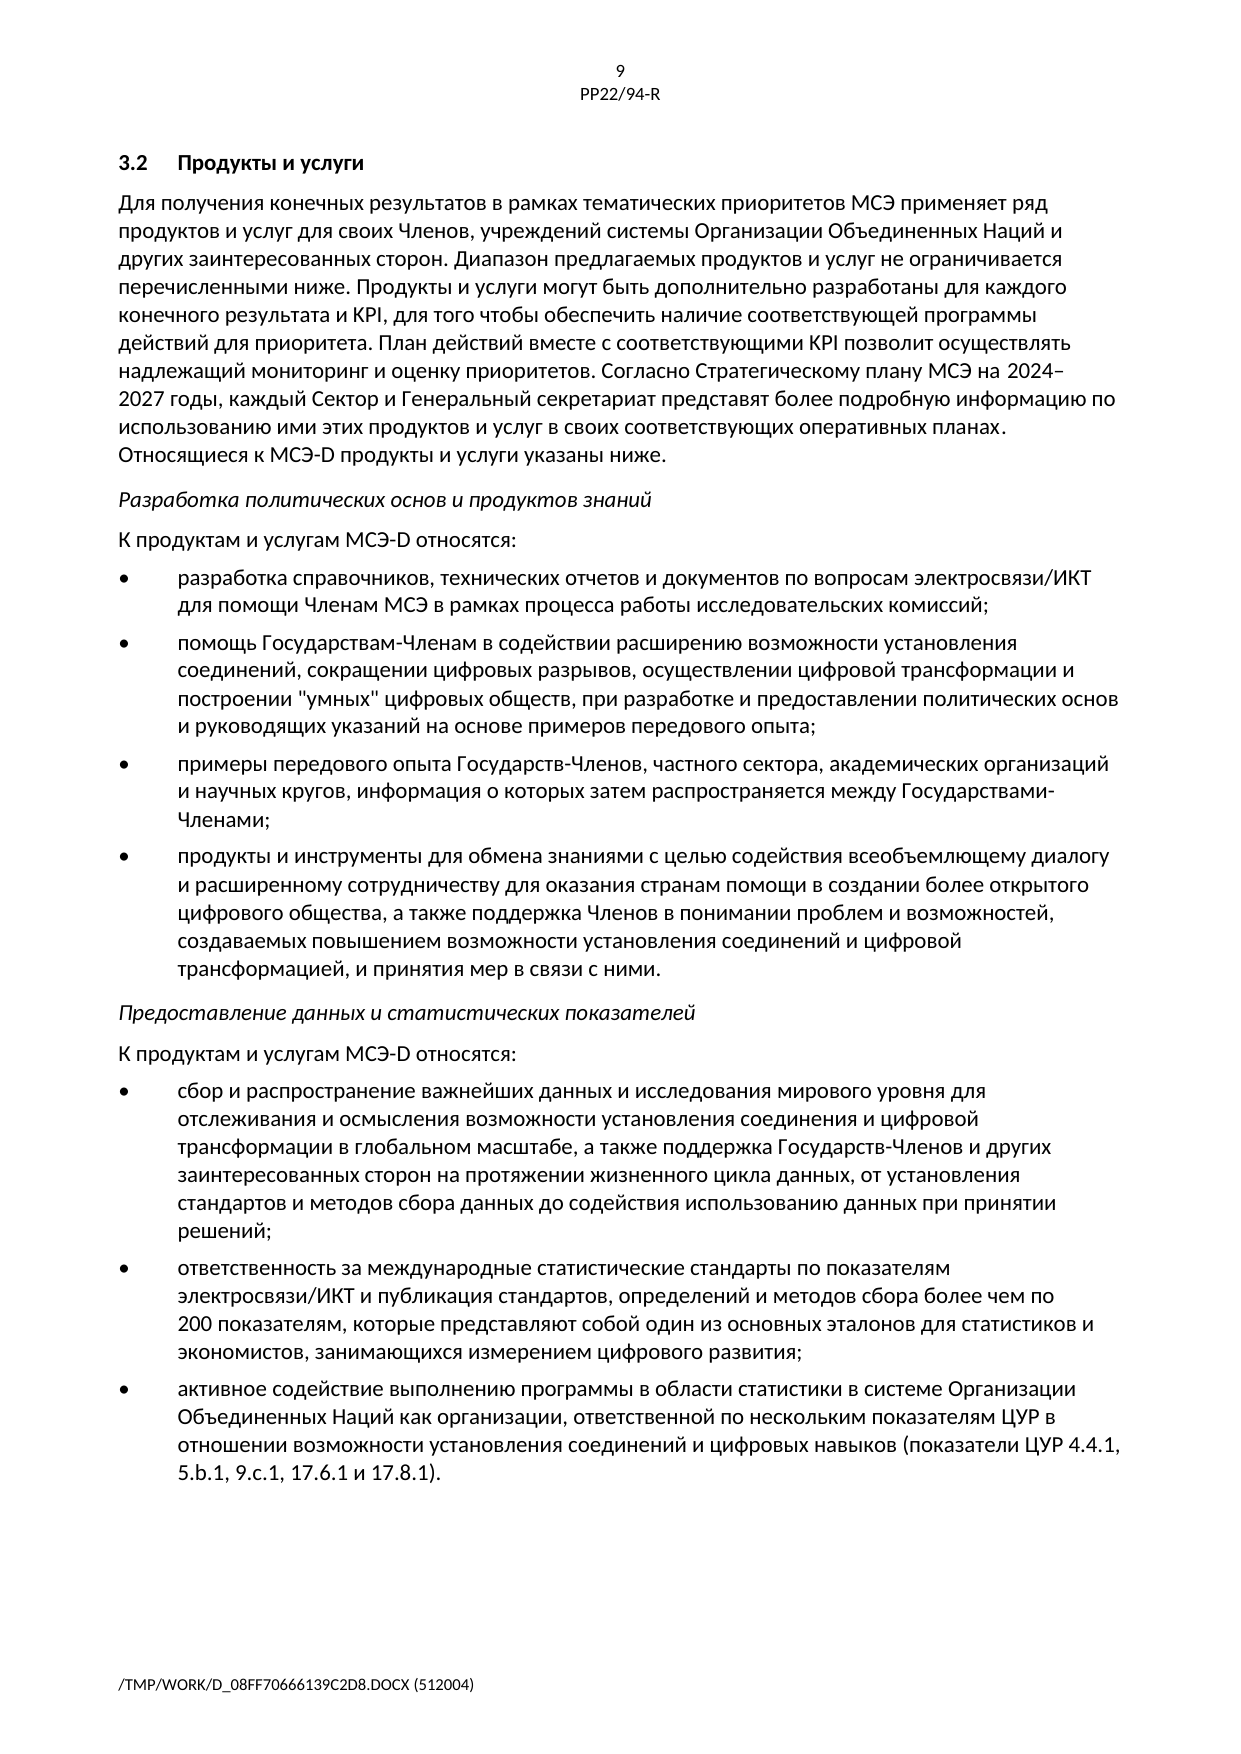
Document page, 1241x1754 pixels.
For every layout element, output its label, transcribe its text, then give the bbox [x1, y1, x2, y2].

subtitle Предоставление данных и статистических показателей [118, 998, 1122, 1026]
text • сбор и распространение важнейших данных и исследования мирового уровня для отслеживания и осмысления возможности установления соединения и цифровой трансформации в глобальном масштабе, а также поддержка Государств-Членов и других заинтересованных сторон на протяжении жизненного цикла данных, от установления стандартов и методов сбора данных до содействия использованию данных при принятии решений; [118, 1076, 1122, 1244]
text • продукты и инструменты для обмена знаниями с целью содействия всеобъемлющему диалогу и расширенному сотрудничеству для оказания странам помощи в создании более открытого цифрового общества, а также поддержка Членов в понимании проблем и возможностей, создаваемых повышением возможности установления соединений и цифровой трансформацией, и принятия мер в связи с ними. [118, 842, 1122, 982]
text • активное содействие выполнению программы в области статистики в системе Организации Объединенных Наций как организации, ответственной по нескольким показателям ЦУР в отношении возможности установления соединений и цифровых навыков (показатели ЦУР 4.4.1, 5.b.1, 9.c.1, 17.6.1 и 17.8.1). [118, 1374, 1122, 1486]
text • ответственность за международные статистические стандарты по показателям электросвязи/ИКТ и публикация стандартов, определений и методов сбора более чем по 200 показателям, которые представляют собой один из основных эталонов для статистиков и экономистов, занимающихся измерением цифрового развития; [118, 1253, 1122, 1365]
text • разработка справочников, технических отчетов и документов по вопросам электросвязи/ИКТ для помощи Членам МСЭ в рамках процесса работы исследовательских комиссий; [118, 563, 1122, 619]
subtitle Разработка политических основ и продуктов знаний [118, 485, 1122, 513]
text • помощь Государствам-Членам в содействии расширению возможности установления соединений, сокращении цифровых разрывов, осуществлении цифровой трансформации и построении "умных" цифровых обществ, при разработке и предоставлении политических основ и руководящих указаний на основе примеров передового опыта; [118, 628, 1122, 740]
text Для получения конечных результатов в рамках тематических приоритетов МСЭ применяет ряд продуктов и услуг для своих Членов, учреждений системы Организации Объединенных Наций и других заинтересованных сторон. Диапазон предлагаемых продуктов и услуг не ограничивается перечисленными ниже. Продукты и услуги могут быть дополнительно разработаны для каждого конечного результата и KPI, для того чтобы обеспечить наличие соответствующей программы действий для приоритета. План действий вместе с соответствующими KPI позволит осуществлять надлежащий мониторинг и оценку приоритетов. Согласно Стратегическому плану МСЭ на 2024–2027 годы, каждый Сектор и Генеральный секретариат представят более подробную информацию по использованию ими этих продуктов и услуг в своих соответствующих оперативных планах. Относящиеся к МСЭ-D продукты и услуги указаны ниже. [118, 188, 1122, 468]
text К продуктам и услугам МСЭ-D относятся: [118, 526, 1122, 554]
text К продуктам и услугам МСЭ-D относятся: [118, 1039, 1122, 1067]
text • примеры передового опыта Государств-Членов, частного сектора, академических организаций и научных кругов, информация о которых затем распространяется между Государствами-Членами; [118, 749, 1122, 833]
subtitle 3.2 Продукты и услуги [118, 148, 1122, 176]
